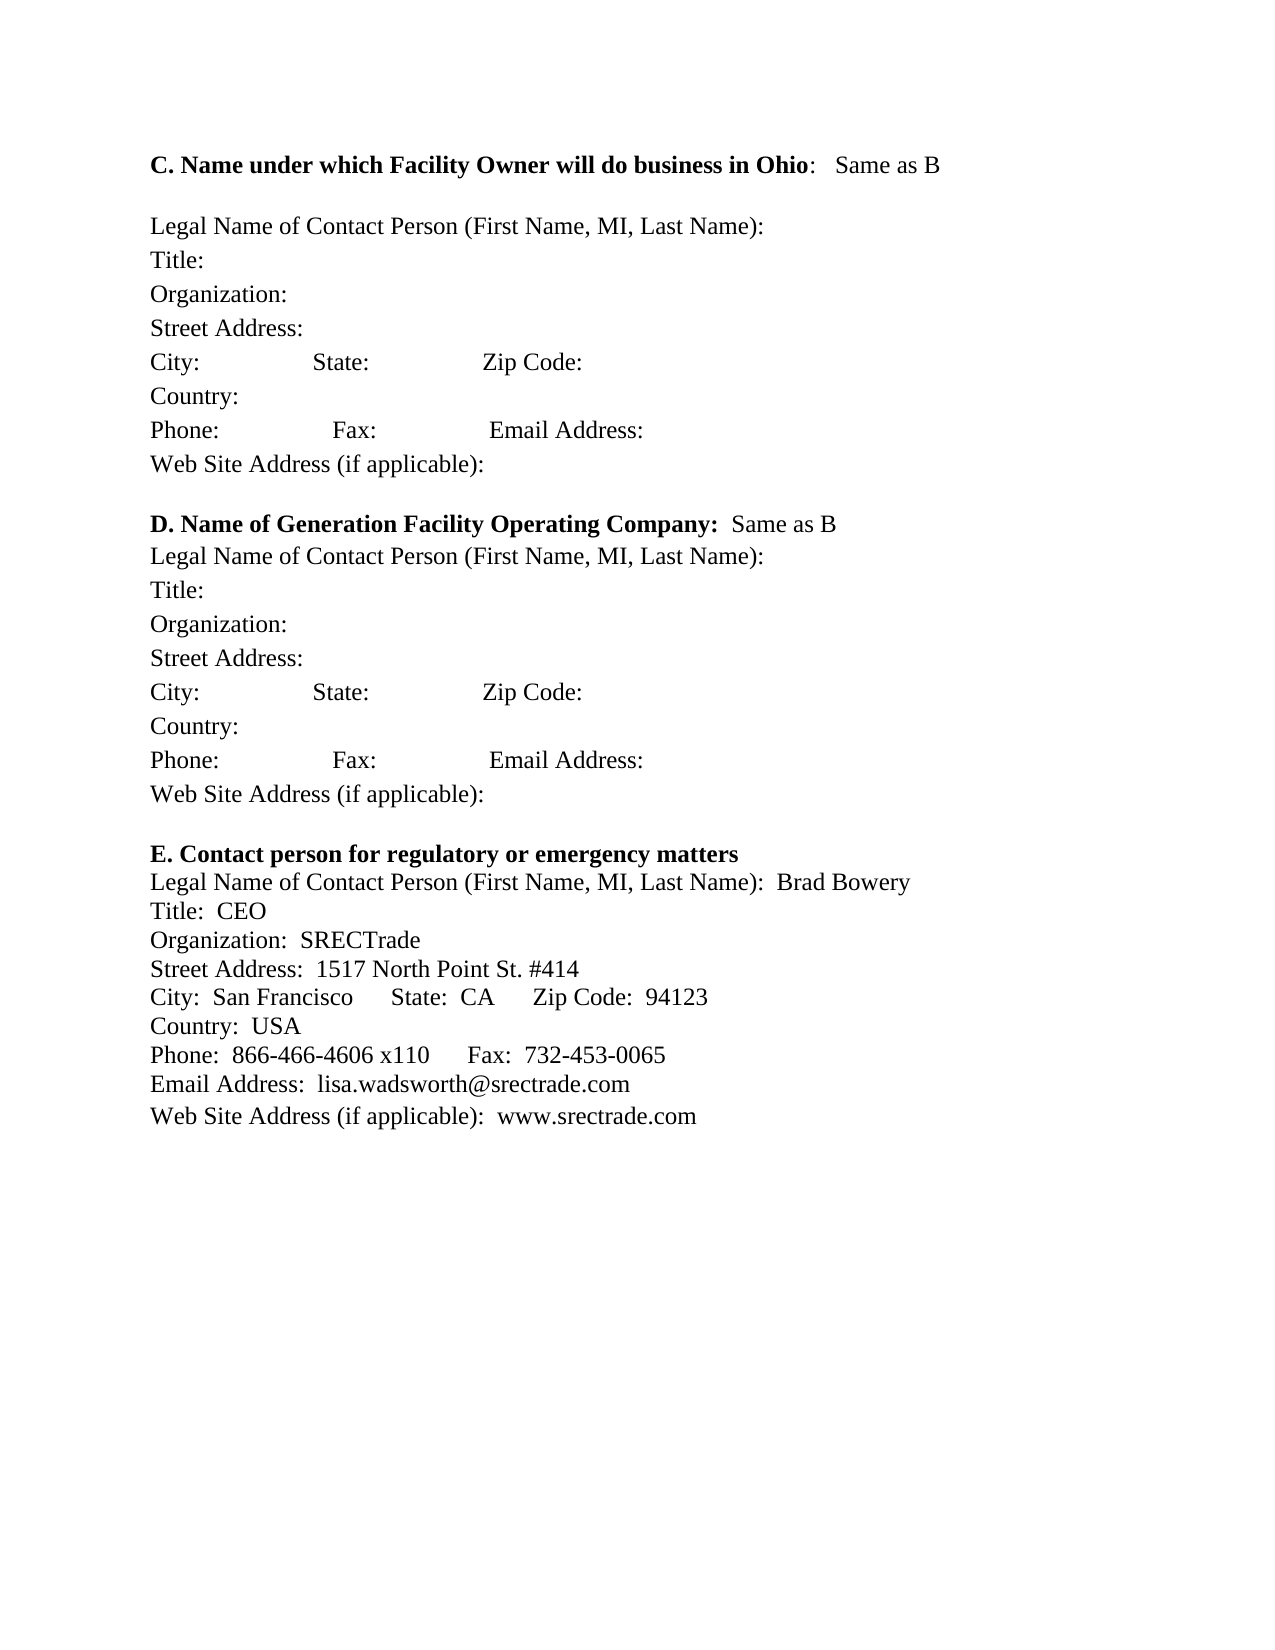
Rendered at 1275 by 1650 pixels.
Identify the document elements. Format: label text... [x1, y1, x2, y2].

text Organization: [150, 606, 1125, 640]
text Web Site Address (if applicable): [150, 776, 1125, 810]
text Title: [150, 572, 1125, 606]
text Legal Name of Contact Person (First Name, MI, Last Name): [150, 537, 1125, 572]
text Title: [150, 242, 1125, 276]
text City: State: Zip Code: [150, 674, 1125, 708]
text D. Name of Generation Facility Operating Company: Same as B [150, 509, 1125, 537]
text Street Address: [150, 640, 1125, 674]
text E. Contact person for regulatory or emergency matters [150, 839, 1125, 867]
text Street Address: [150, 310, 1125, 344]
text Web Site Address (if applicable): [150, 446, 1125, 480]
text Web Site Address (if applicable): www.srectrade.com [150, 1097, 1125, 1132]
text Phone: 866-466-4606 x110 Fax: 732-453-0065 [150, 1040, 1125, 1069]
text Street Address: 1517 North Point St. #414 [150, 954, 1125, 982]
text City: San Francisco State: CA Zip Code: 94123 [150, 982, 1125, 1011]
text Legal Name of Contact Person (First Name, MI, Last Name): Brad Bowery [150, 867, 1125, 896]
text Phone: Fax: Email Address: [150, 412, 1125, 446]
text C. Name under which Facility Owner will do business in Ohio: Same as B [150, 150, 1125, 179]
text Email Address: lisa.wadsworth@srectrade.com [150, 1069, 1125, 1097]
text Organization: SRECTrade [150, 925, 1125, 954]
text Country: USA [150, 1011, 1125, 1040]
text Organization: [150, 276, 1125, 310]
text Country: [150, 708, 1125, 742]
text City: State: Zip Code: [150, 344, 1125, 378]
text Legal Name of Contact Person (First Name, MI, Last Name): [150, 207, 1125, 242]
text Country: [150, 378, 1125, 412]
text Title: CEO [150, 896, 1125, 925]
text Phone: Fax: Email Address: [150, 742, 1125, 776]
